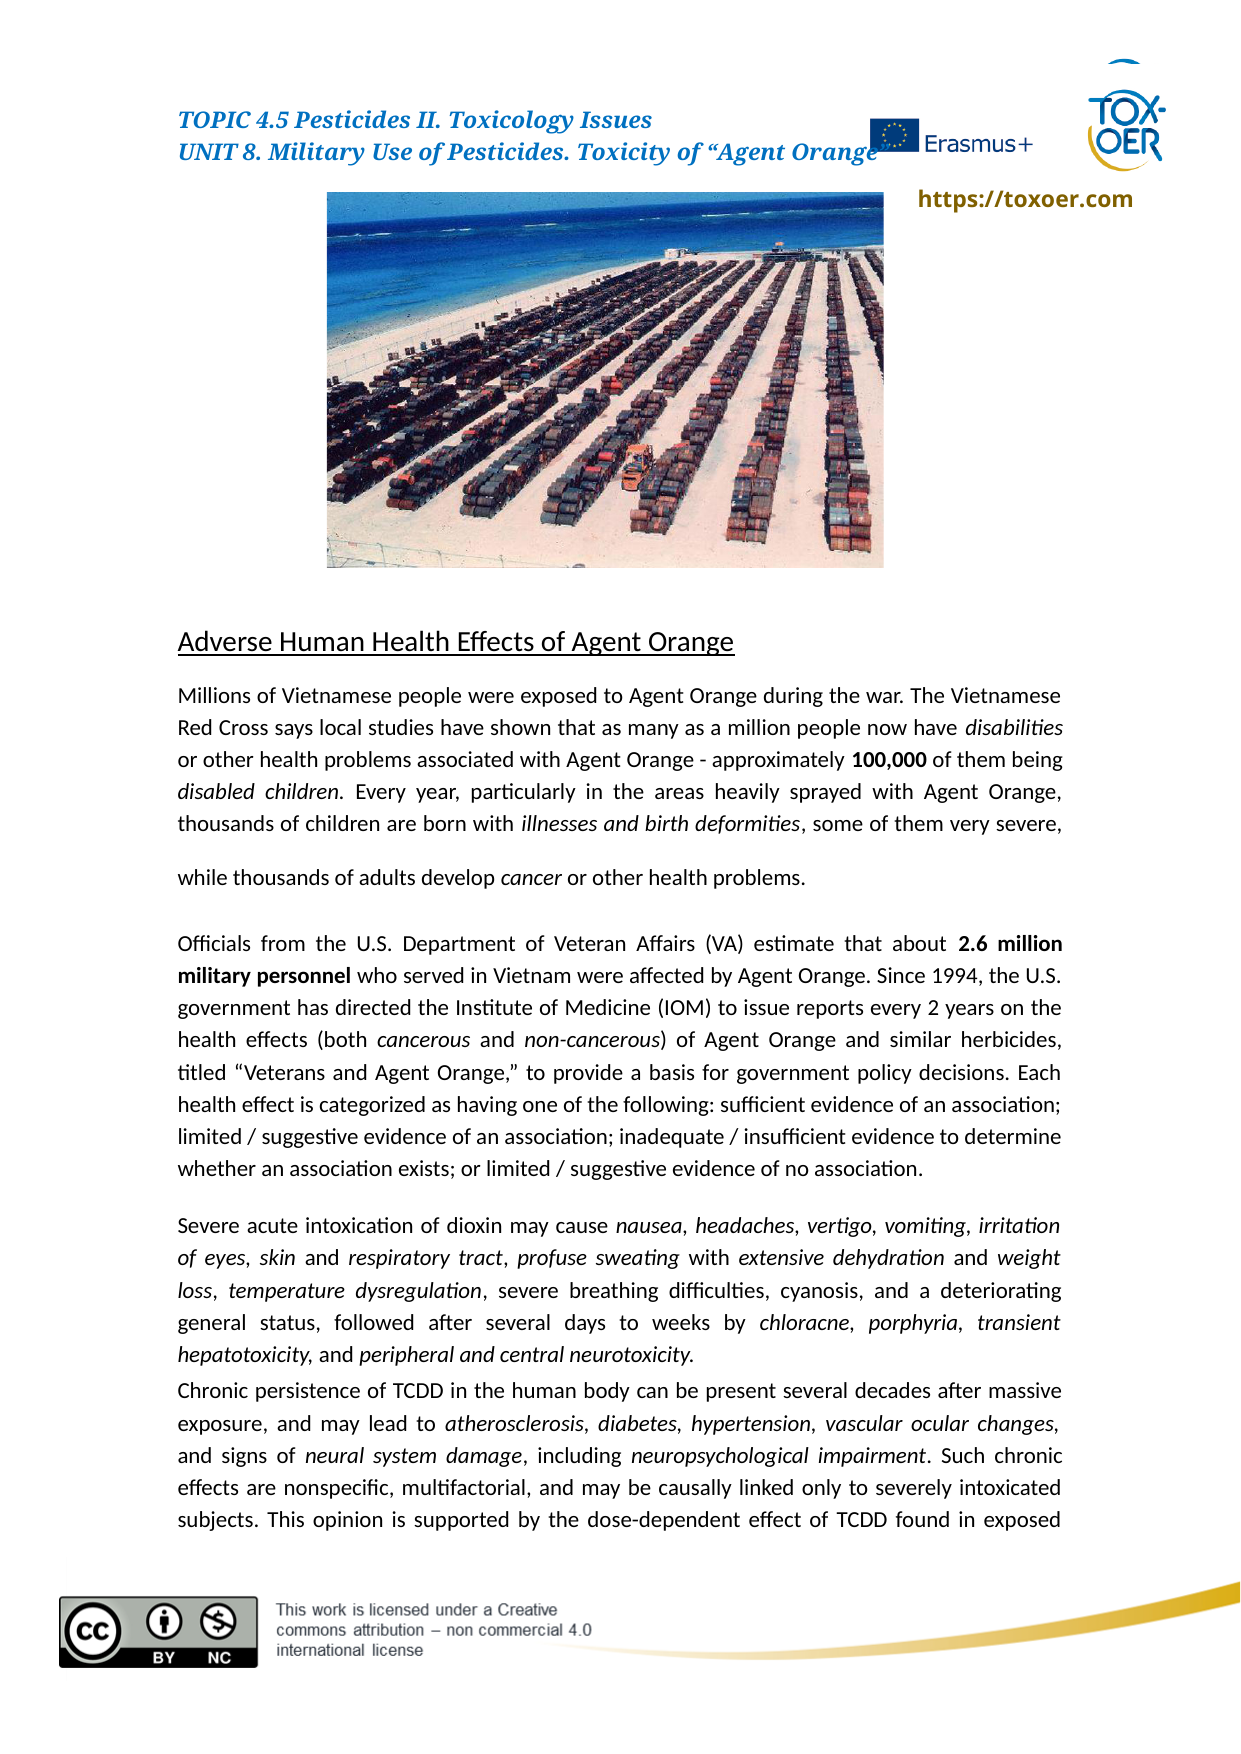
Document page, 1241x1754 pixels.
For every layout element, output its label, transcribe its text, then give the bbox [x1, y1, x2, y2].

text Adverse Human Health Effects of Agent Orange [177, 623, 1063, 659]
picture [59, 1557, 1241, 1681]
picture [326, 192, 884, 568]
text Officials from the U.S. Department of Veteran Affairs (VA) estimate that about 2.6 million military personnel who served in Vietnam were affected by Agent Orange. Since 1994, the U.S. government has directed the Institute of Medicine (IOM) to issue reports every 2 years on the health effects (both cancerous and non-cancerous) of Agent Orange and similar herbicides, titled “Veterans and Agent Orange,” to provide a basis for government policy decisions. Each health effect is categorized as having one of the following: sufficient evidence of an association; limited / suggestive evidence of an association; inadequate / insufficient evidence to determine whether an association exists; or limited / suggestive evidence of no association. [177, 929, 1063, 1182]
text Millions of Vietnamese people were exposed to Agent Orange during the war. The Vietnamese Red Cross says local studies have shown that as many as a million people now have disabilities or other health problems associated with Agent Orange - approximately 100,000 of them being disabled children. Every year, particularly in the areas heavily sprayed with Agent Orange, thousands of children are born with illnesses and birth deformities, some of them very severe, while thousands of adults develop cancer or other health problems. [177, 681, 1063, 896]
text Severe acute intoxication of dioxin may cause nausea, headaches, vertigo, vomiting, irritation of eyes, skin and respiratory tract, profuse sweating with extensive dehydration and weight loss, temperature dysregulation, severe breathing difficulties, cyanosis, and a deteriorating general status, followed after several days to weeks by chloracne, porphyria, transient hepatotoxicity, and peripheral and central neurotoxicity. [177, 1211, 1063, 1368]
picture [827, 33, 1185, 178]
